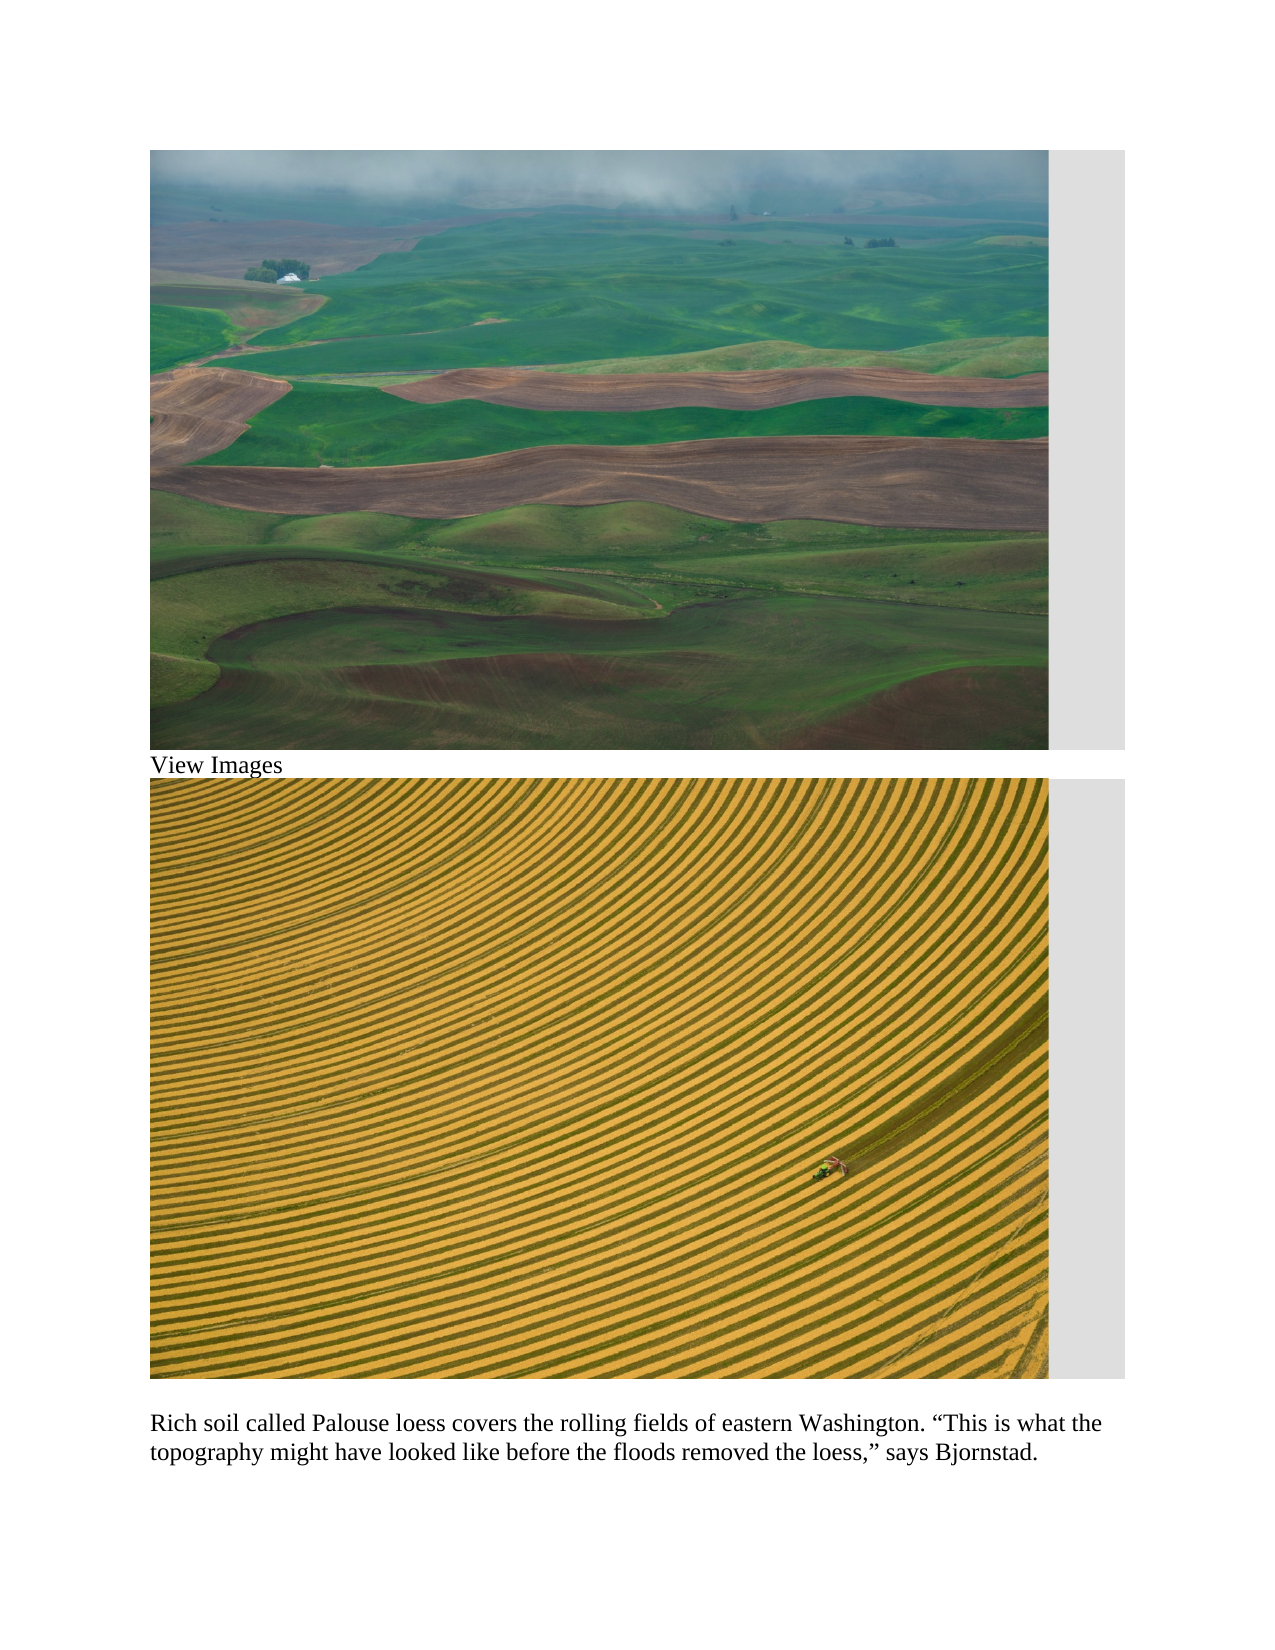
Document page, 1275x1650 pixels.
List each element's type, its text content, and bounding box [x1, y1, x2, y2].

picture [150, 778, 1049, 1379]
text View Images [150, 750, 1125, 779]
text Rich soil called Palouse loess covers the rolling fields of eastern Washington. “This is what the topography might have looked like before the floods removed the loess,” says Bjornstad. [150, 1408, 1125, 1465]
picture [150, 150, 1049, 750]
